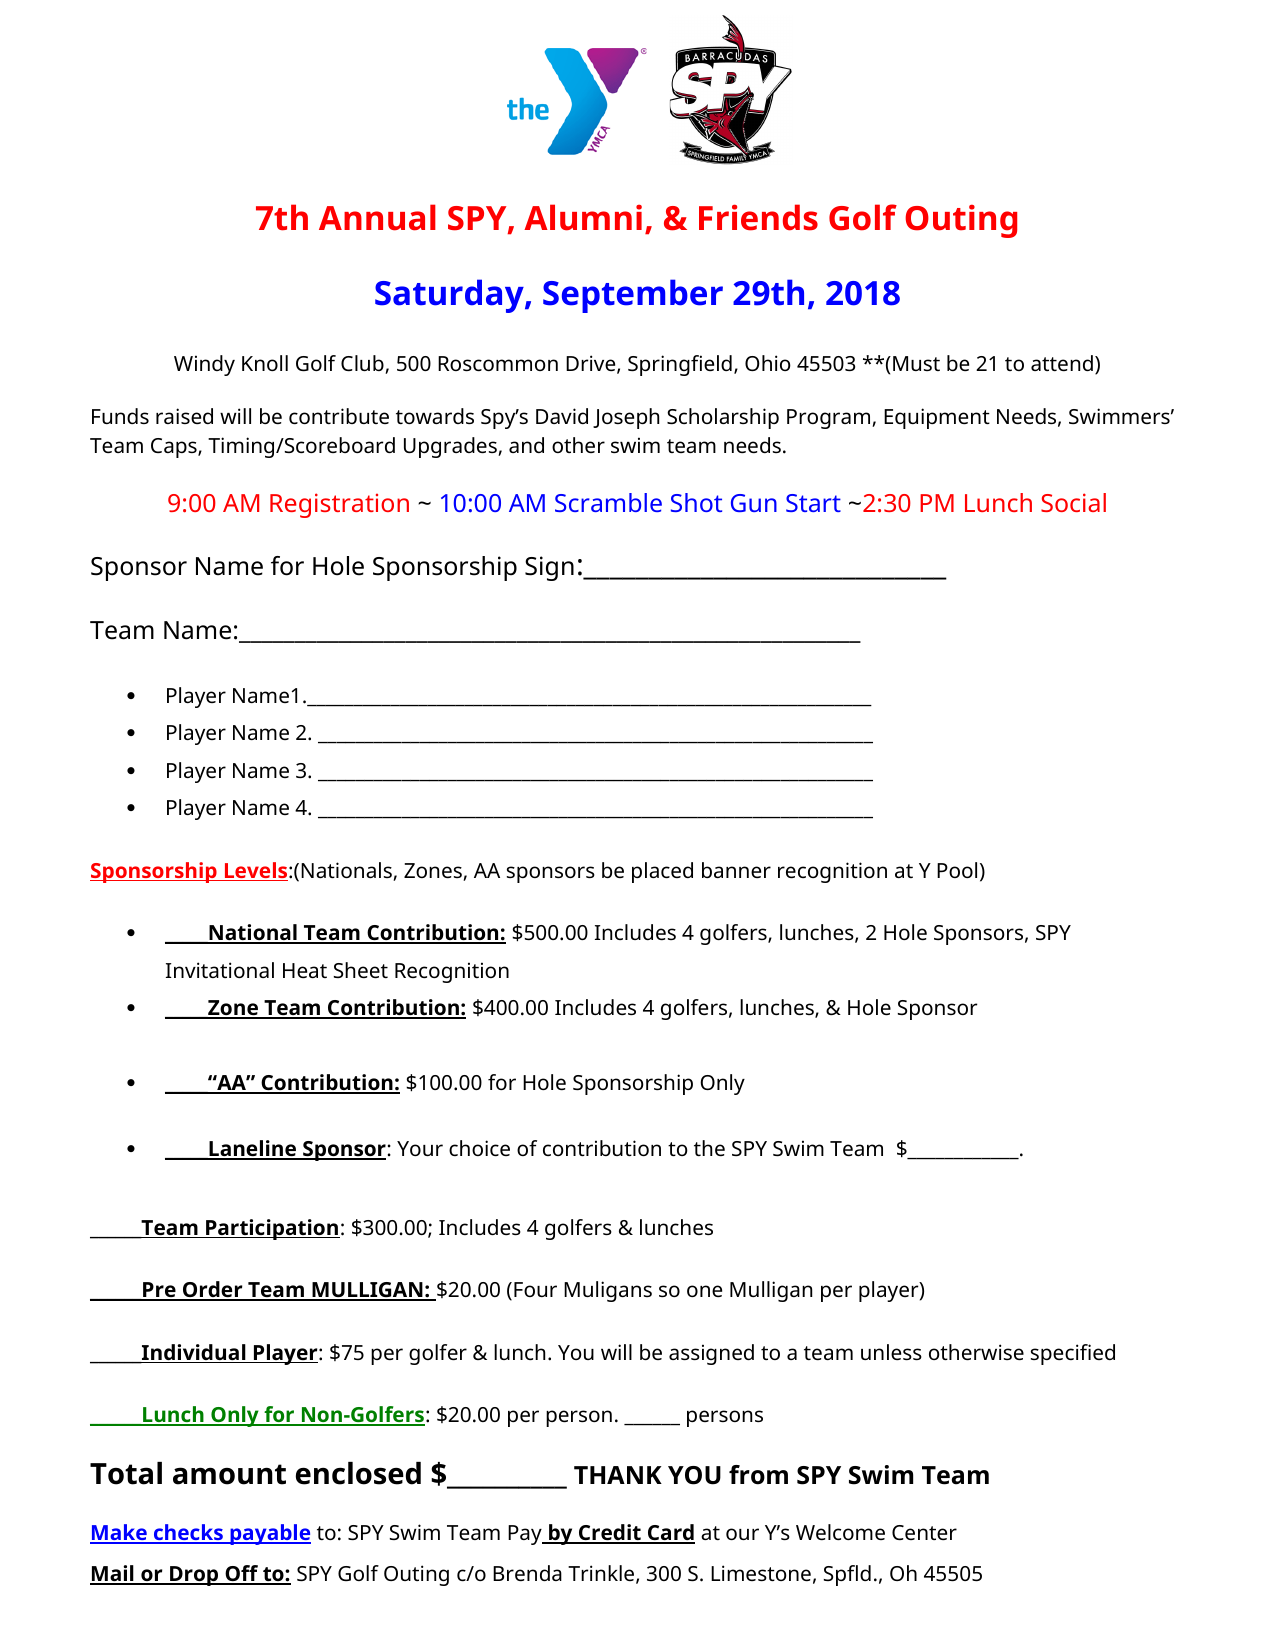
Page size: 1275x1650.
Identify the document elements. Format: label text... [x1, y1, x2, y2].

text Funds raised will be contribute towards Spy’s David Joseph Scholarship Program, Equipment Needs, Swimmers’ Team Caps, Timing/Scoreboard Upgrades, and other swim team needs. [90, 402, 1185, 459]
text ______Lunch Only for Non-Golfers: $20.00 per person. ______ persons [90, 1391, 1185, 1429]
list Player Name 2. ____________________________________________________________ [127, 709, 1185, 747]
text ______Individual Player: $75 per golfer & lunch. You will be assigned to a team unless otherwise specified [90, 1329, 1185, 1366]
text Total amount enclosed $__________ THANK YOU from SPY Swim Team [90, 1454, 1185, 1493]
list Player Name 3. ____________________________________________________________ [127, 747, 1185, 784]
list _____Laneline Sponsor: Your choice of contribution to the SPY Swim Team $____________. [127, 1134, 1185, 1163]
text Sponsorship Levels:(Nationals, Zones, AA sponsors be placed banner recognition at Y Pool) [90, 847, 1185, 884]
text Make checks payable to: SPY Swim Team Pay by Credit Card at our Y’s Welcome Center [90, 1518, 1185, 1547]
text Saturday, September 29th, 2018 [90, 265, 1185, 315]
text Mail or Drop Off to: SPY Golf Outing c/o Brenda Trinkle, 300 S. Limestone, Spfld., Oh 45505 [90, 1559, 1185, 1588]
text 7th Annual SPY, Alumni, & Friends Golf Outing [90, 190, 1185, 240]
list Player Name1._____________________________________________________________ [127, 672, 1185, 709]
text Sponsor Name for Hole Sponsorship Sign:____________________________ [90, 544, 1185, 584]
text ______Pre Order Team MULLIGAN: $20.00 (Four Muligans so one Mulligan per player) [90, 1266, 1185, 1304]
text Team Name:________________________________________________________ [90, 609, 1185, 647]
list _____“AA” Contribution: $100.00 for Hole Sponsorship Only [127, 1059, 1185, 1097]
picture [482, 15, 793, 165]
list Player Name 4. ____________________________________________________________ [127, 784, 1185, 822]
text 9:00 AM Registration ~ 10:00 AM Scramble Shot Gun Start ~2:30 PM Lunch Social [90, 482, 1185, 519]
list _____Zone Team Contribution: $400.00 Includes 4 golfers, lunches, & Hole Sponsor [127, 984, 1185, 1022]
text Windy Knoll Golf Club, 500 Roscommon Drive, Springfield, Ohio 45503 **(Must be 21 to attend) [90, 340, 1185, 377]
list _____National Team Contribution: $500.00 Includes 4 golfers, lunches, 2 Hole Sponsors, SPY Invitational Heat Sheet Recognition [127, 909, 1185, 984]
text ______Team Participation: $300.00; Includes 4 golfers & lunches [90, 1204, 1185, 1241]
